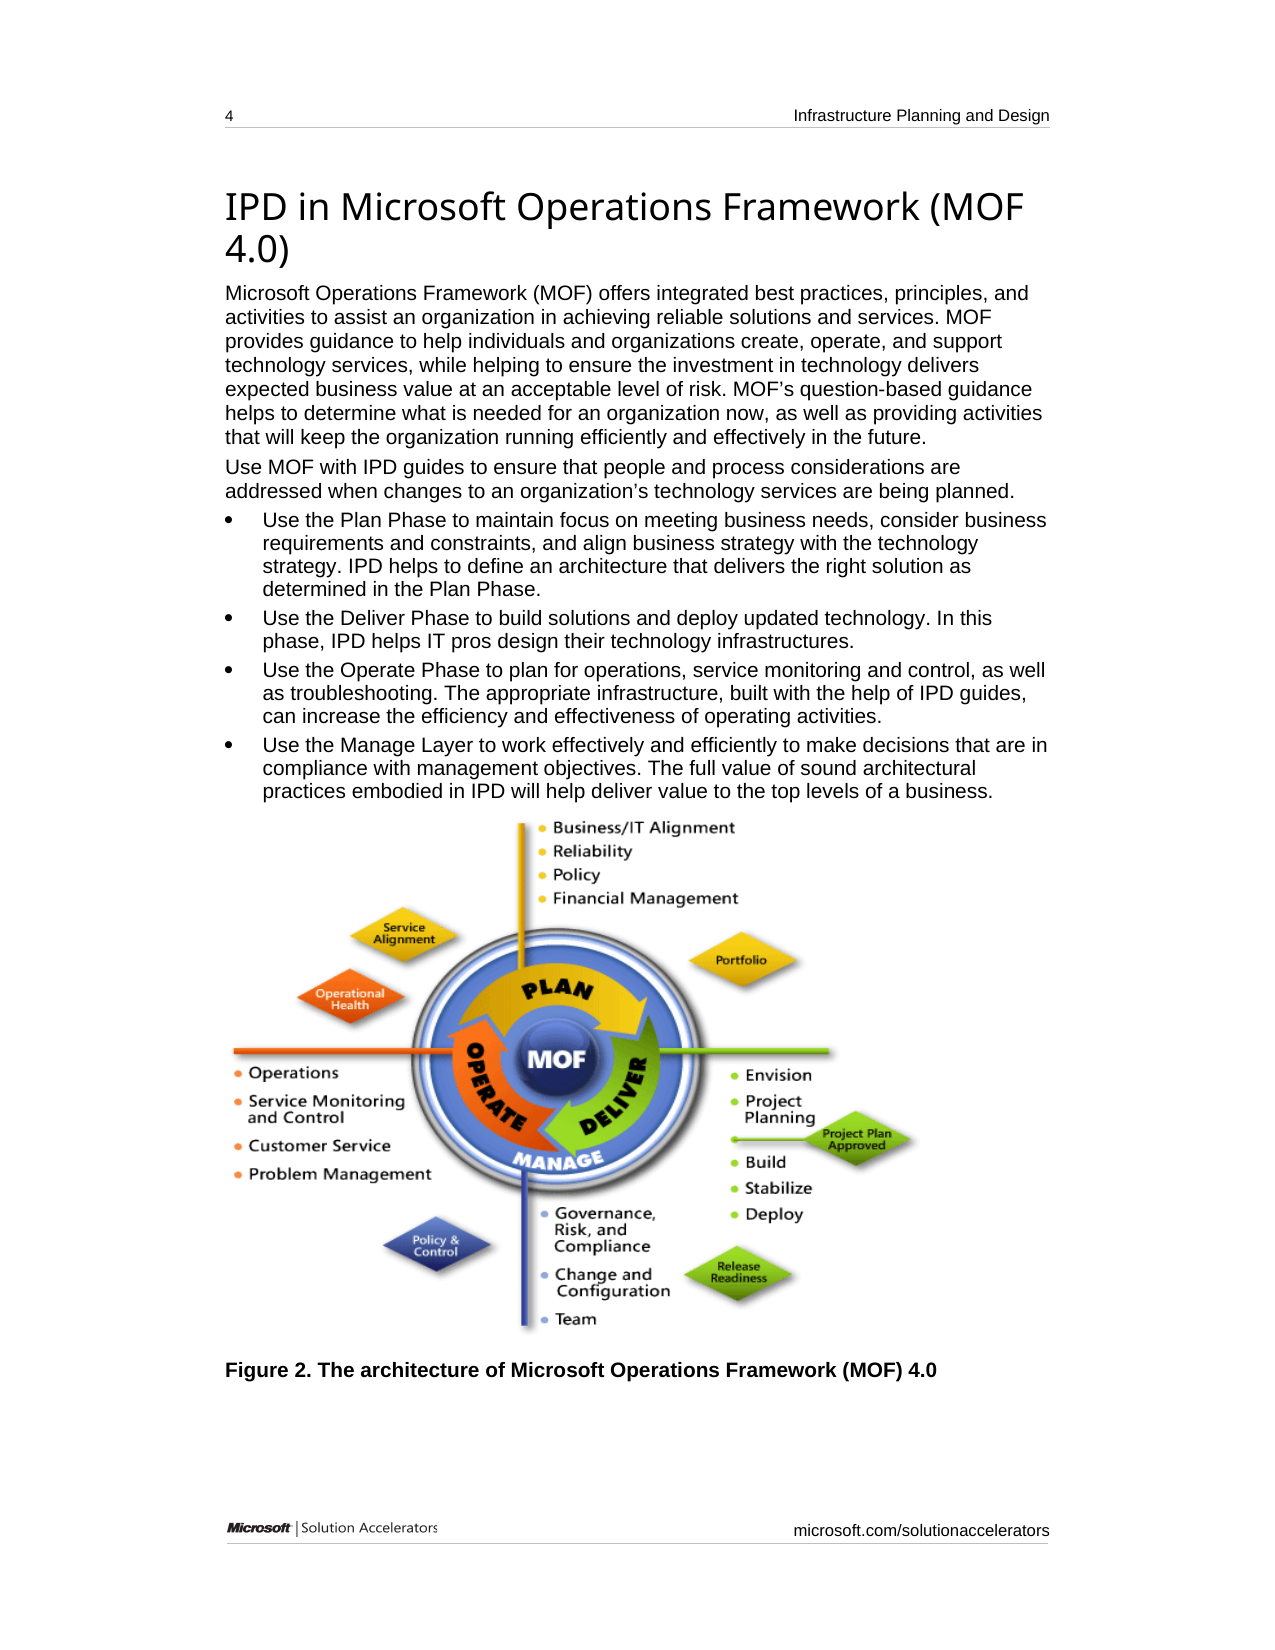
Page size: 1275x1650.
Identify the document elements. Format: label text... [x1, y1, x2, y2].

text Use MOF with IPD guides to ensure that people and process considerations are addressed when changes to an organization’s technology services are being planned. [225, 455, 1050, 503]
picture [225, 815, 928, 1346]
list Use the Operate Phase to plan for operations, service monitoring and control, as well as troubleshooting. The appropriate infrastructure, built with the help of IPD guides, can increase the efficiency and effectiveness of operating activities. [225, 659, 1050, 728]
list Use the Manage Layer to work effectively and efficiently to make decisions that are in compliance with management objectives. The full value of sound architectural practices embodied in IPD will help deliver value to the top levels of a business. [225, 734, 1050, 803]
picture [227, 1521, 438, 1537]
text Figure 2. The architecture of Microsoft Operations Framework (MOF) 4.0 [225, 1358, 1050, 1382]
subtitle IPD in Microsoft Operations Framework (MOF 4.0) [225, 187, 1050, 271]
list Use the Plan Phase to maintain focus on meeting business needs, consider business requirements and constraints, and align business strategy with the technology strategy. IPD helps to define an architecture that delivers the right solution as determined in the Plan Phase. [225, 509, 1050, 601]
text Microsoft Operations Framework (MOF) offers integrated best practices, principles, and activities to assist an organization in achieving reliable solutions and services. MOF provides guidance to help individuals and organizations create, operate, and support technology services, while helping to ensure the investment in technology delivers expected business value at an acceptable level of risk. MOF’s question-based guidance helps to determine what is needed for an organization now, as well as providing activities that will keep the organization running efficiently and effectively in the future. [225, 281, 1050, 449]
list Use the Deliver Phase to build solutions and deploy updated technology. In this phase, IPD helps IT pros design their technology infrastructures. [225, 607, 1050, 653]
